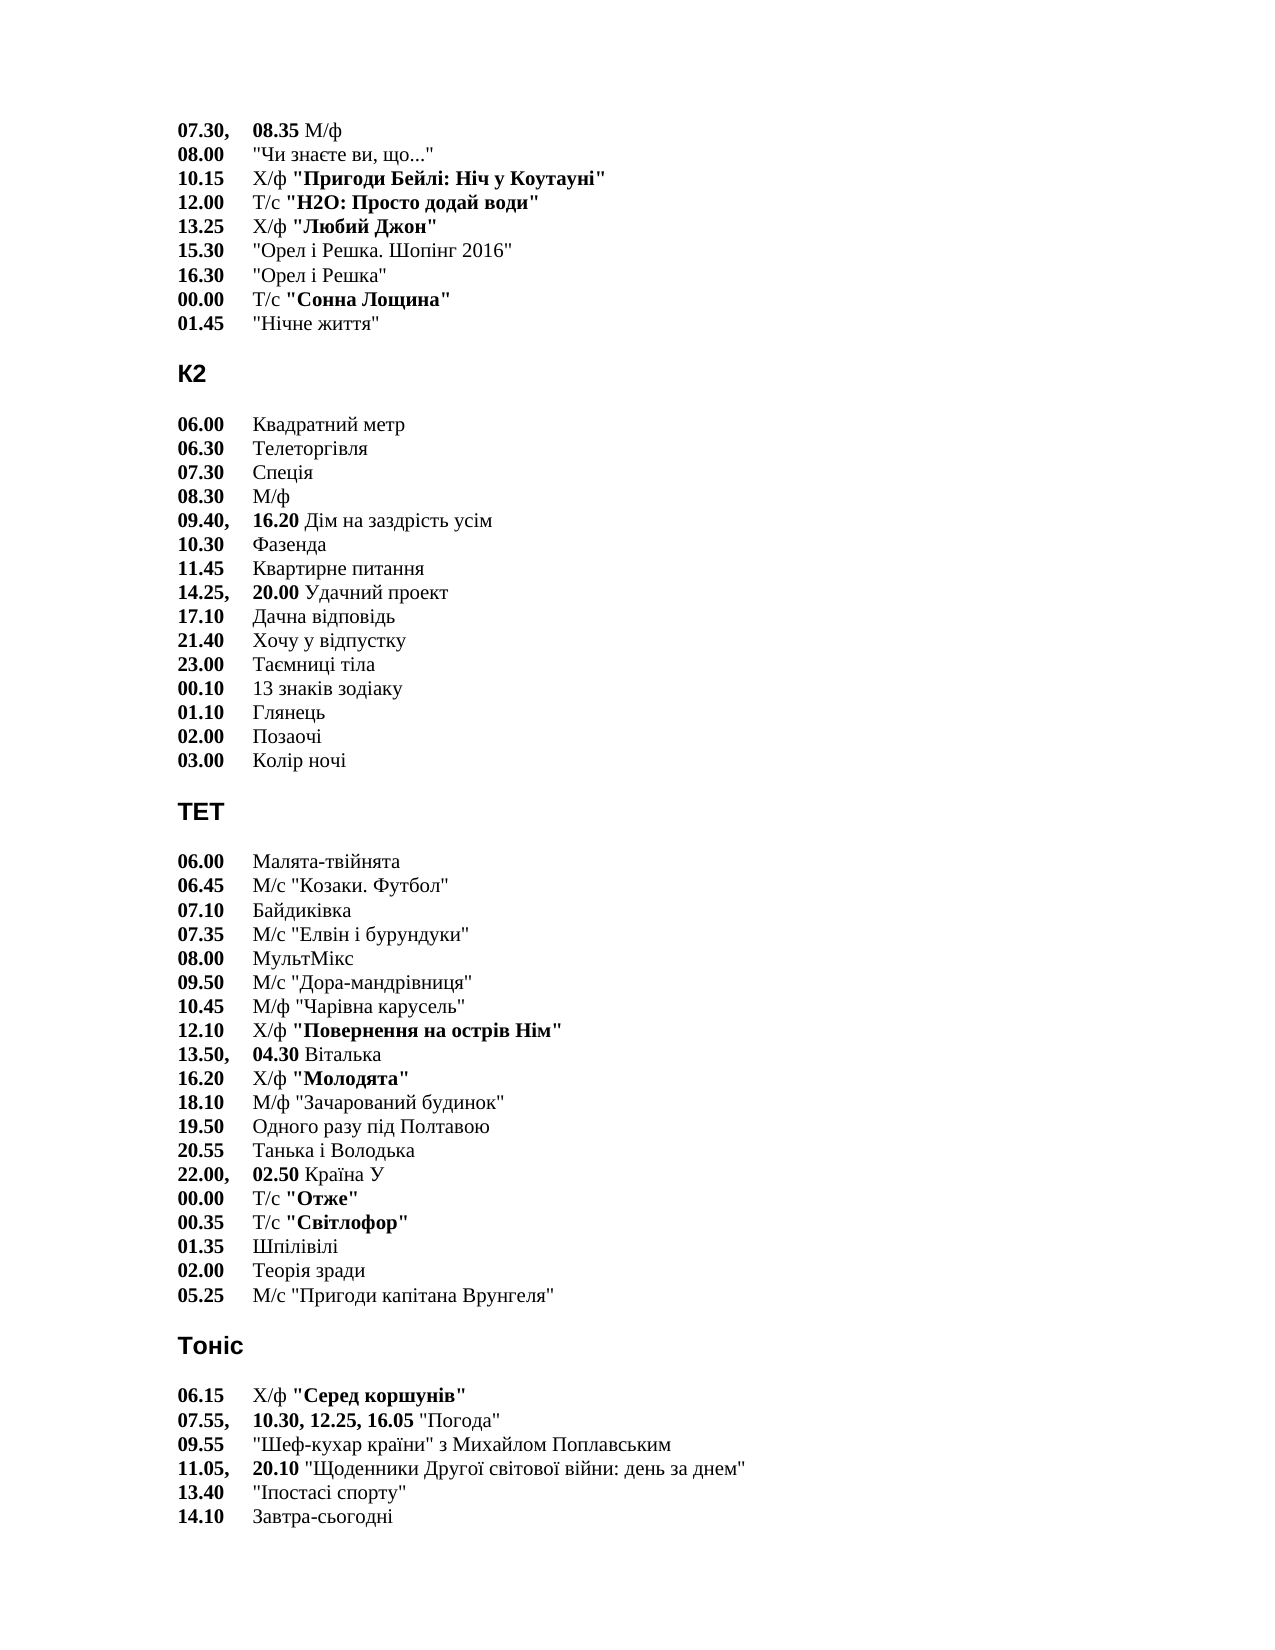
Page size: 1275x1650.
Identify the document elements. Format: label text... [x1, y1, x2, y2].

text ТЕТ [177, 797, 1186, 825]
text 00.00 Т/с "Отже" [177, 1186, 1186, 1210]
text 02.00 Позаочі [177, 724, 1186, 748]
text 00.10 13 знаків зодіаку [177, 676, 1186, 700]
text 23.00 Таємниці тіла [177, 652, 1186, 676]
text 01.45 "Нічне життя" [177, 311, 1186, 335]
text 05.25 М/с "Пригоди капітана Врунгеля" [177, 1282, 1186, 1307]
text 12.10 Х/ф "Повернення на острів Нім" [177, 1018, 1186, 1042]
text 10.15 Х/ф "Пригоди Бейлі: Ніч у Коутауні" [177, 166, 1186, 190]
text 16.20 Х/ф "Молодята" [177, 1066, 1186, 1090]
text 11.05, 20.10 "Щоденники Другої світової війни: день за днем" [177, 1456, 1186, 1480]
text 07.55, 10.30, 12.25, 16.05 "Погода" [177, 1407, 1186, 1432]
text 13.50, 04.30 Віталька [177, 1042, 1186, 1066]
text К2 [177, 359, 1186, 387]
text 10.45 М/ф "Чарівна карусель" [177, 994, 1186, 1018]
text 20.55 Танька і Володька [177, 1138, 1186, 1162]
text 11.45 Квартирне питання [177, 556, 1186, 580]
text 06.00 Малята-твійнята [177, 849, 1186, 873]
text 07.10 Байдиківка [177, 897, 1186, 922]
text 09.50 М/с "Дора-мандрівниця" [177, 970, 1186, 994]
text 13.40 "Іпостасі спорту" [177, 1480, 1186, 1504]
text 14.25, 20.00 Удачний проект [177, 580, 1186, 604]
text 12.00 Т/с "H2O: Просто додай води" [177, 190, 1186, 214]
text 06.15 Х/ф "Серед коршунів" [177, 1383, 1186, 1407]
text 10.30 Фазенда [177, 532, 1186, 556]
text 15.30 "Орел і Решка. Шопінг 2016" [177, 238, 1186, 262]
text 19.50 Одного разу під Полтавою [177, 1114, 1186, 1138]
text 22.00, 02.50 Країна У [177, 1162, 1186, 1186]
text 01.35 Шпілівілі [177, 1234, 1186, 1258]
text 03.00 Колір ночі [177, 748, 1186, 772]
text 00.00 Т/с "Сонна Лощина" [177, 287, 1186, 311]
text Тонiс [177, 1331, 1186, 1359]
text 00.35 Т/с "Світлофор" [177, 1210, 1186, 1234]
text 16.30 "Орел і Решка" [177, 262, 1186, 287]
text 21.40 Хочу у відпустку [177, 628, 1186, 652]
text 08.00 "Чи знаєте ви, що..." [177, 142, 1186, 166]
text 18.10 М/ф "Зачарований будинок" [177, 1090, 1186, 1114]
text 17.10 Дачна відповідь [177, 604, 1186, 628]
text 02.00 Теорія зради [177, 1258, 1186, 1282]
text 08.00 МультМікс [177, 946, 1186, 970]
text 13.25 Х/ф "Любий Джон" [177, 214, 1186, 238]
text 07.35 М/с "Елвін і бурундуки" [177, 922, 1186, 946]
text 07.30, 08.35 М/ф [177, 118, 1186, 142]
text 07.30 Спеція [177, 460, 1186, 484]
text 06.00 Квадратний метр [177, 412, 1186, 436]
text 01.10 Глянець [177, 700, 1186, 724]
text 08.30 М/ф [177, 484, 1186, 508]
text 06.45 М/с "Козаки. Футбол" [177, 873, 1186, 897]
text 09.40, 16.20 Дім на заздрість усім [177, 508, 1186, 532]
text 14.10 Завтра-сьогодні [177, 1504, 1186, 1528]
text 09.55 "Шеф-кухар країни" з Михайлом Поплавським [177, 1432, 1186, 1456]
text 06.30 Телеторгівля [177, 436, 1186, 460]
